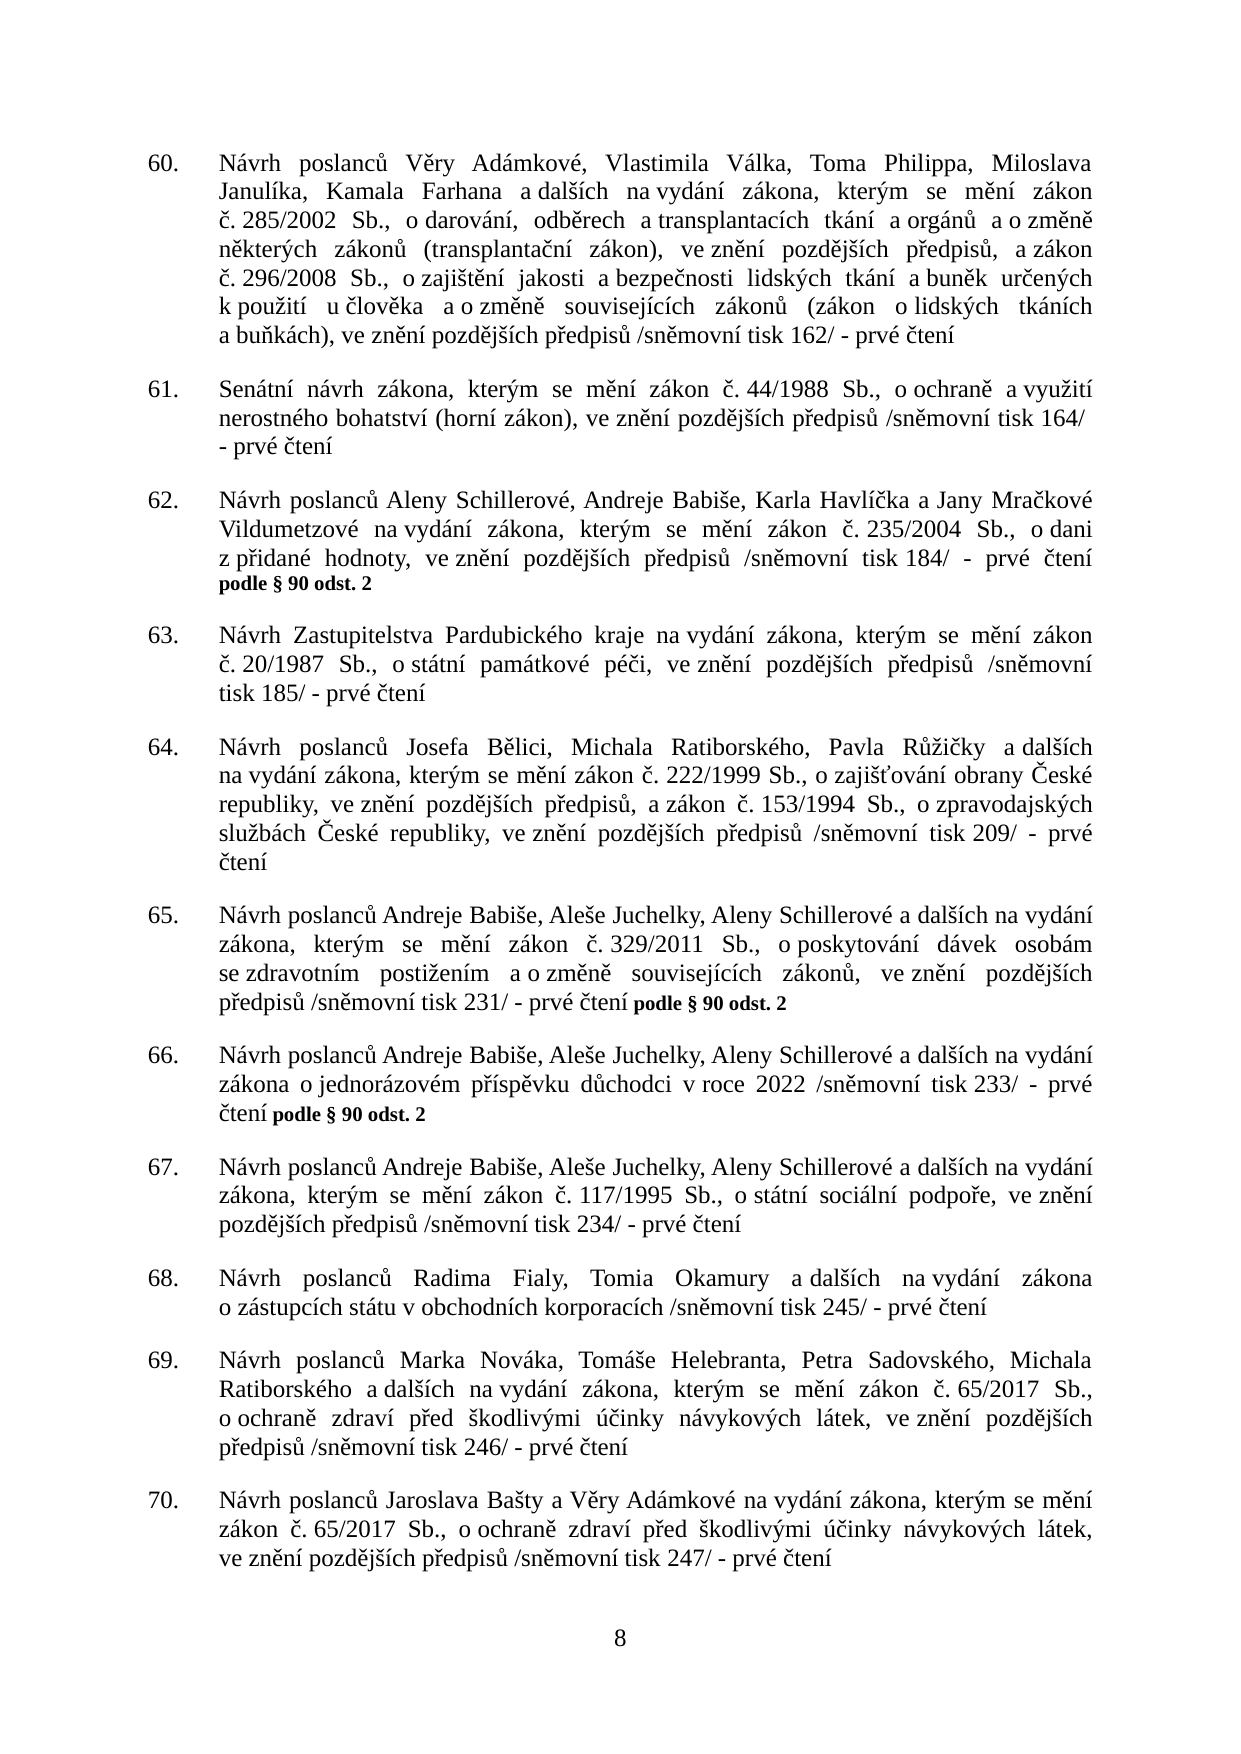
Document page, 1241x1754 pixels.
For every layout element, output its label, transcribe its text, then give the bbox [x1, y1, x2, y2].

text 65. Návrh poslanců Andreje Babiše, Aleše Juchelky, Aleny Schillerové a dalších na vydání zákona, kterým se mění zákon č. 329/2011 Sb., o poskytování dávek osobám se zdravotním postižením a o změně souvisejících zákonů, ve znění pozdějších předpisů /sněmovní tisk 231/ - prvé čtení podle § 90 odst. 2 [148, 900, 1093, 1015]
text 61. Senátní návrh zákona, kterým se mění zákon č. 44/1988 Sb., o ochraně a využití nerostného bohatství (horní zákon), ve znění pozdějších předpisů /sněmovní tisk 164/ - prvé čtení [148, 374, 1093, 460]
text 69. Návrh poslanců Marka Nováka, Tomáše Helebranta, Petra Sadovského, Michala Ratiborského a dalších na vydání zákona, kterým se mění zákon č. 65/2017 Sb., o ochraně zdraví před škodlivými účinky návykových látek, ve znění pozdějších předpisů /sněmovní tisk 246/ - prvé čtení [148, 1345, 1093, 1460]
text 60. Návrh poslanců Věry Adámkové, Vlastimila Válka, Toma Philippa, Miloslava Janulíka, Kamala Farhana a dalších na vydání zákona, kterým se mění zákon č. 285/2002 Sb., o darování, odběrech a transplantacích tkání a orgánů a o změně některých zákonů (transplantační zákon), ve znění pozdějších předpisů, a zákon č. 296/2008 Sb., o zajištění jakosti a bezpečnosti lidských tkání a buněk určených k použití u člověka a o změně souvisejících zákonů (zákon o lidských tkáních a buňkách), ve znění pozdějších předpisů /sněmovní tisk 162/ - prvé čtení [148, 148, 1093, 349]
text 66. Návrh poslanců Andreje Babiše, Aleše Juchelky, Aleny Schillerové a dalších na vydání zákona o jednorázovém příspěvku důchodci v roce 2022 /sněmovní tisk 233/ - prvé čtení podle § 90 odst. 2 [148, 1040, 1093, 1127]
text 62. Návrh poslanců Aleny Schillerové, Andreje Babiše, Karla Havlíčka a Jany Mračkové Vildumetzové na vydání zákona, kterým se mění zákon č. 235/2004 Sb., o dani z přidané hodnoty, ve znění pozdějších předpisů /sněmovní tisk 184/ - prvé čtení podle § 90 odst. 2 [148, 485, 1093, 595]
text 70. Návrh poslanců Jaroslava Bašty a Věry Adámkové na vydání zákona, kterým se mění zákon č. 65/2017 Sb., o ochraně zdraví před škodlivými účinky návykových látek, ve znění pozdějších předpisů /sněmovní tisk 247/ - prvé čtení [148, 1485, 1093, 1572]
text 67. Návrh poslanců Andreje Babiše, Aleše Juchelky, Aleny Schillerové a dalších na vydání zákona, kterým se mění zákon č. 117/1995 Sb., o státní sociální podpoře, ve znění pozdějších předpisů /sněmovní tisk 234/ - prvé čtení [148, 1152, 1093, 1238]
text 63. Návrh Zastupitelstva Pardubického kraje na vydání zákona, kterým se mění zákon č. 20/1987 Sb., o státní památkové péči, ve znění pozdějších předpisů /sněmovní tisk 185/ - prvé čtení [148, 620, 1093, 707]
text 64. Návrh poslanců Josefa Bělici, Michala Ratiborského, Pavla Růžičky a dalších na vydání zákona, kterým se mění zákon č. 222/1999 Sb., o zajišťování obrany České republiky, ve znění pozdějších předpisů, a zákon č. 153/1994 Sb., o zpravodajských službách České republiky, ve znění pozdějších předpisů /sněmovní tisk 209/ - prvé čtení [148, 732, 1093, 875]
text 68. Návrh poslanců Radima Fialy, Tomia Okamury a dalších na vydání zákona o zástupcích státu v obchodních korporacích /sněmovní tisk 245/ - prvé čtení [148, 1263, 1093, 1320]
